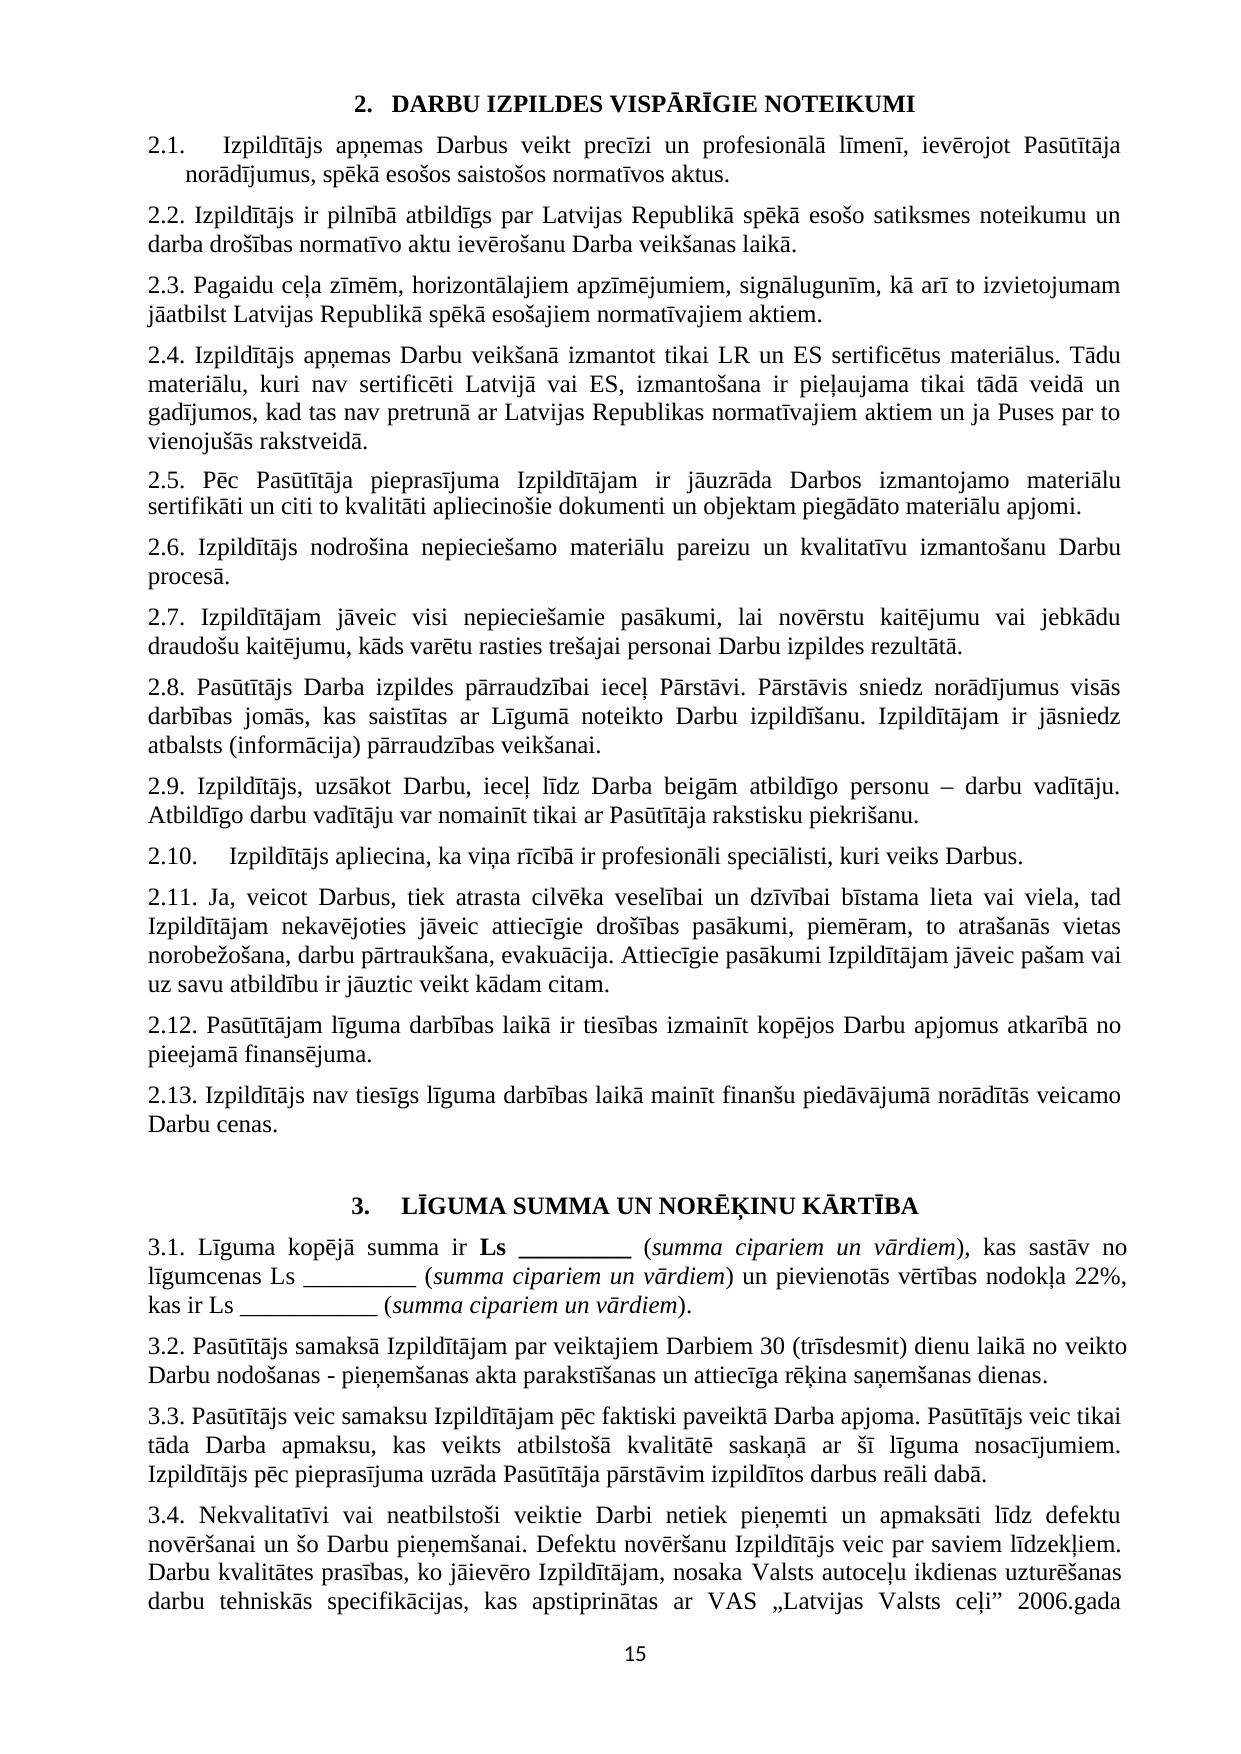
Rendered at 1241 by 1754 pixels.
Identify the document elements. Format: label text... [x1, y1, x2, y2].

text 3.2. Pasūtītājs samaksā Izpildītājam par veiktajiem Darbiem 30 (trīsdesmit) dienu laikā no veikto Darbu nodošanas - pieņemšanas akta parakstīšanas un attiecīga rēķina saņemšanas dienas. [148, 1331, 1127, 1389]
list LĪGUMA SUMMA UN NORĒĶINU KĀRTĪBA [148, 1191, 1122, 1220]
text 2.9. Izpildītājs, uzsākot Darbu, ieceļ līdz Darba beigām atbildīgo personu – darbu vadītāju. Atbildīgo darbu vadītāju var nomainīt tikai ar Pasūtītāja rakstisku piekrišanu. [148, 771, 1122, 829]
list Izpildītājs apņemas Darbus veikt precīzi un profesionālā līmenī, ievērojot Pasūtītāja norādījumus, spēkā esošos saistošos normatīvos aktus. [148, 130, 1122, 187]
text 2.3. Pagaidu ceļa zīmēm, horizontālajiem apzīmējumiem, signālugunīm, kā arī to izvietojumam jāatbilst Latvijas Republikā spēkā esošajiem normatīvajiem aktiem. [148, 270, 1122, 327]
list DARBU IZPILDES VISPĀRĪGIE NOTEIKUMI [148, 89, 1122, 117]
text 2.13. Izpildītājs nav tiesīgs līguma darbības laikā mainīt finanšu piedāvājumā norādītās veicamo Darbu cenas. [148, 1080, 1122, 1137]
text 2.11. Ja, veicot Darbus, tiek atrasta cilvēka veselībai un dzīvībai bīstama lieta vai viela, tad Izpildītājam nekavējoties jāveic attiecīgie drošības pasākumi, piemēram, to atrašanās vietas norobežošana, darbu pārtraukšana, evakuācija. Attiecīgie pasākumi Izpildītājam jāveic pašam vai uz savu atbildību ir jāuztic veikt kādam citam. [148, 882, 1122, 997]
text 2.8. Pasūtītājs Darba izpildes pārraudzībai ieceļ Pārstāvi. Pārstāvis sniedz norādījumus visās darbības jomās, kas saistītas ar Līgumā noteikto Darbu izpildīšanu. Izpildītājam ir jāsniedz atbalsts (informācija) pārraudzības veikšanai. [148, 672, 1122, 759]
text 2.6. Izpildītājs nodrošina nepieciešamo materiālu pareizu un kvalitatīvu izmantošanu Darbu procesā. [148, 532, 1122, 590]
text 2.12. Pasūtītājam līguma darbības laikā ir tiesības izmainīt kopējos Darbu apjomus atkarībā no pieejamā finansējuma. [148, 1010, 1122, 1067]
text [148, 1500, 1122, 1615]
text 2.2. Izpildītājs ir pilnībā atbildīgs par Latvijas Republikā spēkā esošo satiksmes noteikumu un darba drošības normatīvo aktu ievērošanu Darba veikšanas laikā. [148, 200, 1122, 257]
text 3.1. Līguma kopējā summa ir Ls _________ (summa cipariem un vārdiem), kas sastāv no līgumcenas Ls _________ (summa cipariem un vārdiem) un pievienotās vērtības nodokļa 22%, kas ir Ls ___________ (summa cipariem un vārdiem). [148, 1232, 1127, 1319]
text 2.7. Izpildītājam jāveic visi nepieciešamie pasākumi, lai novērstu kaitējumu vai jebkādu draudošu kaitējumu, kāds varētu rasties trešajai personai Darbu izpildes rezultātā. [148, 602, 1122, 660]
text 2.5. Pēc Pasūtītāja pieprasījuma Izpildītājam ir jāuzrāda Darbos izmantojamo materiālu sertifikāti un citi to kvalitāti apliecinošie dokumenti un objektam piegādāto materiālu apjomi. [148, 467, 1122, 520]
list Izpildītājs apliecina, ka viņa rīcībā ir profesionāli speciālisti, kuri veiks Darbus. [148, 841, 1122, 870]
text 2.4. Izpildītājs apņemas Darbu veikšanā izmantot tikai LR un ES sertificētus materiālus. Tādu materiālu, kuri nav sertificēti Latvijā vai ES, izmantošana ir pieļaujama tikai tādā veidā un gadījumos, kad tas nav pretrunā ar Latvijas Republikas normatīvajiem aktiem un ja Puses par to vienojušās rakstveidā. [148, 340, 1122, 455]
text 3.3. Pasūtītājs veic samaksu Izpildītājam pēc faktiski paveiktā Darba apjoma. Pasūtītājs veic tikai tāda Darba apmaksu, kas veikts atbilstošā kvalitātē saskaņā ar šī līguma nosacījumiem. Izpildītājs pēc pieprasījuma uzrāda Pasūtītāja pārstāvim izpildītos darbus reāli dabā. [148, 1401, 1122, 1487]
